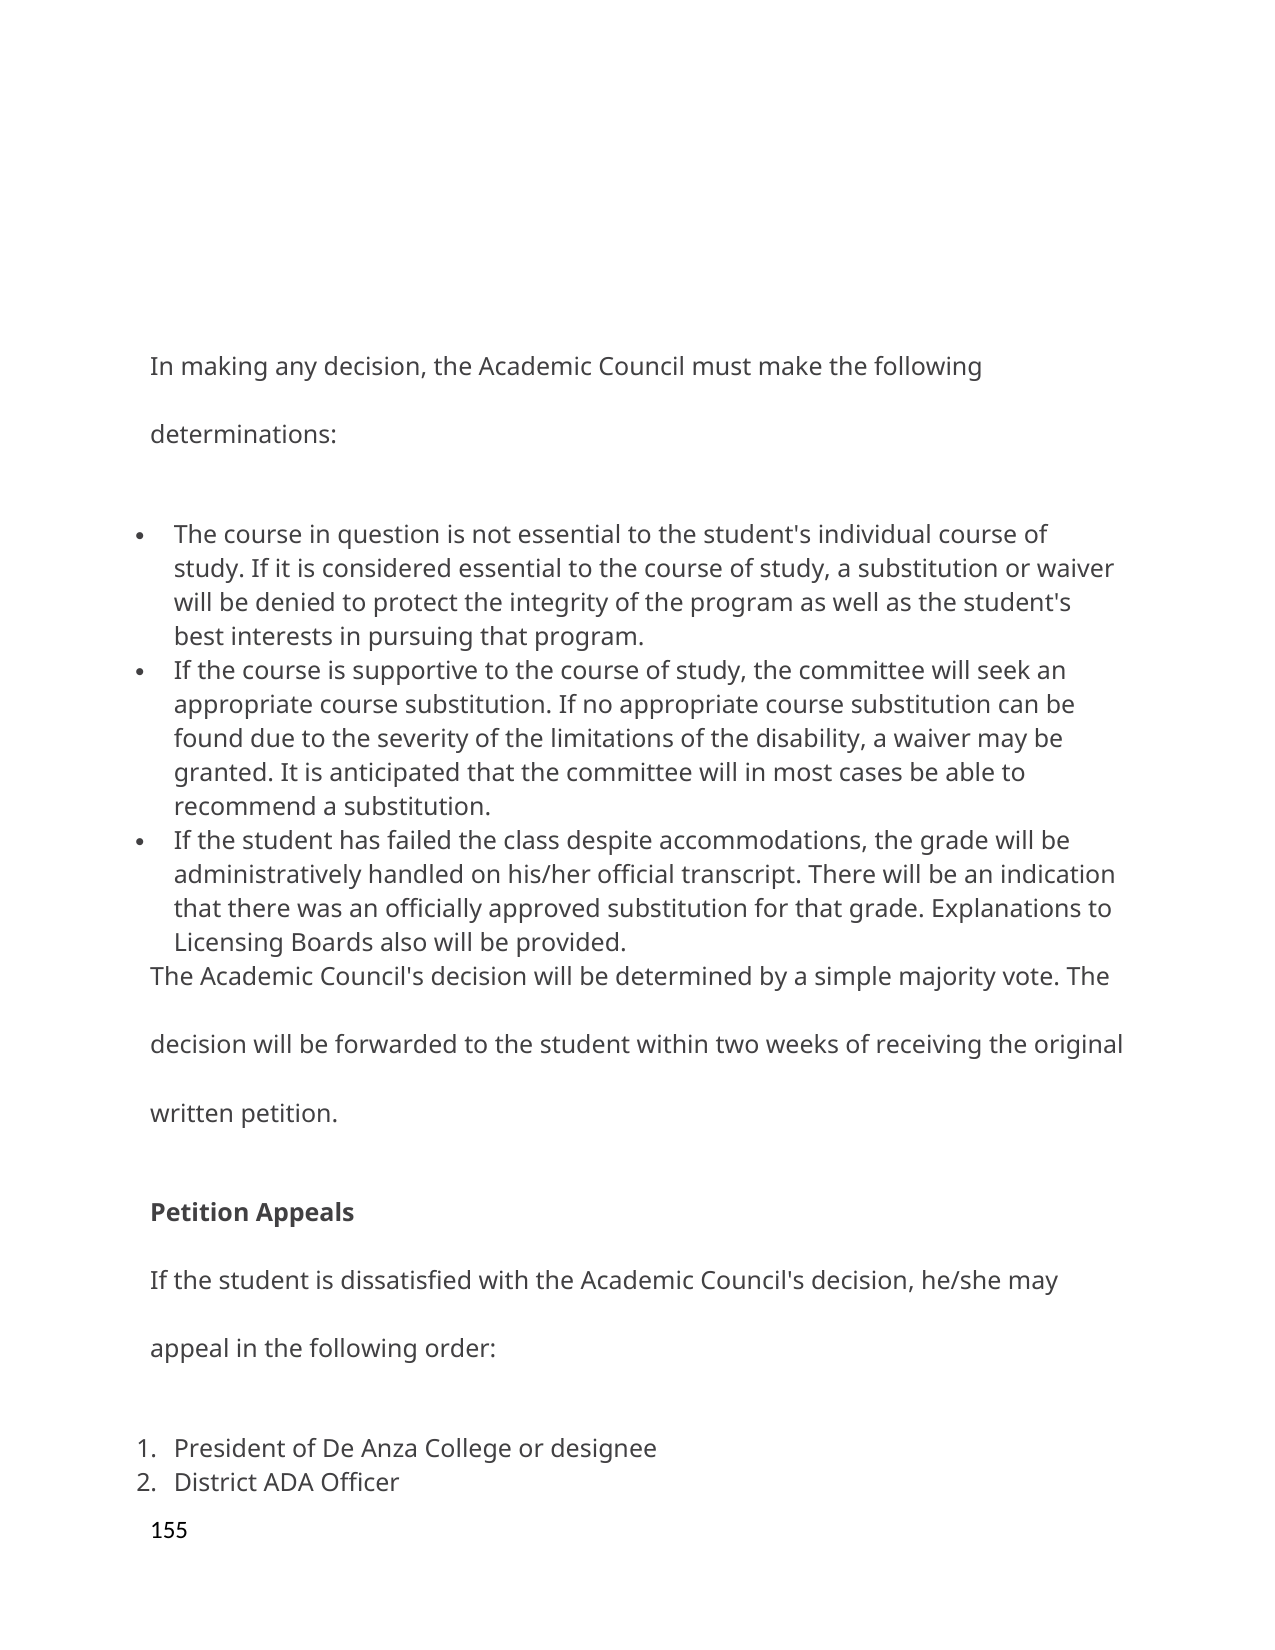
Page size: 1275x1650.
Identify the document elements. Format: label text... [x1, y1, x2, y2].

list President of De Anza College or designee [136, 1430, 1125, 1464]
list If the course is supportive to the course of study, the committee will seek an appropriate course substitution. If no appropriate course substitution can be found due to the severity of the limitations of the disability, a waiver may be granted. It is anticipated that the committee will in most cases be able to recommend a substitution. [136, 652, 1125, 823]
text The Academic Council's decision will be determined by a simple majority vote. The decision will be forwarded to the student within two weeks of receiving the original written petition. [150, 959, 1125, 1129]
list District ADA Officer [136, 1464, 1125, 1498]
list If the student has failed the class despite accommodations, the grade will be administratively handled on his/her official transcript. There will be an indication that there was an officially approved substitution for that grade. Explanations to Licensing Boards also will be provided. [136, 823, 1125, 959]
text If the student is dissatisfied with the Academic Council's decision, he/she may appeal in the following order: [150, 1263, 1125, 1365]
text In making any decision, the Academic Council must make the following determinations: [150, 349, 1125, 451]
list The course in question is not essential to the student's individual course of study. If it is considered essential to the course of study, a substitution or waiver will be denied to protect the integrity of the program as well as the student's best interests in pursuing that program. [136, 516, 1125, 652]
text Petition Appeals [150, 1195, 1125, 1229]
